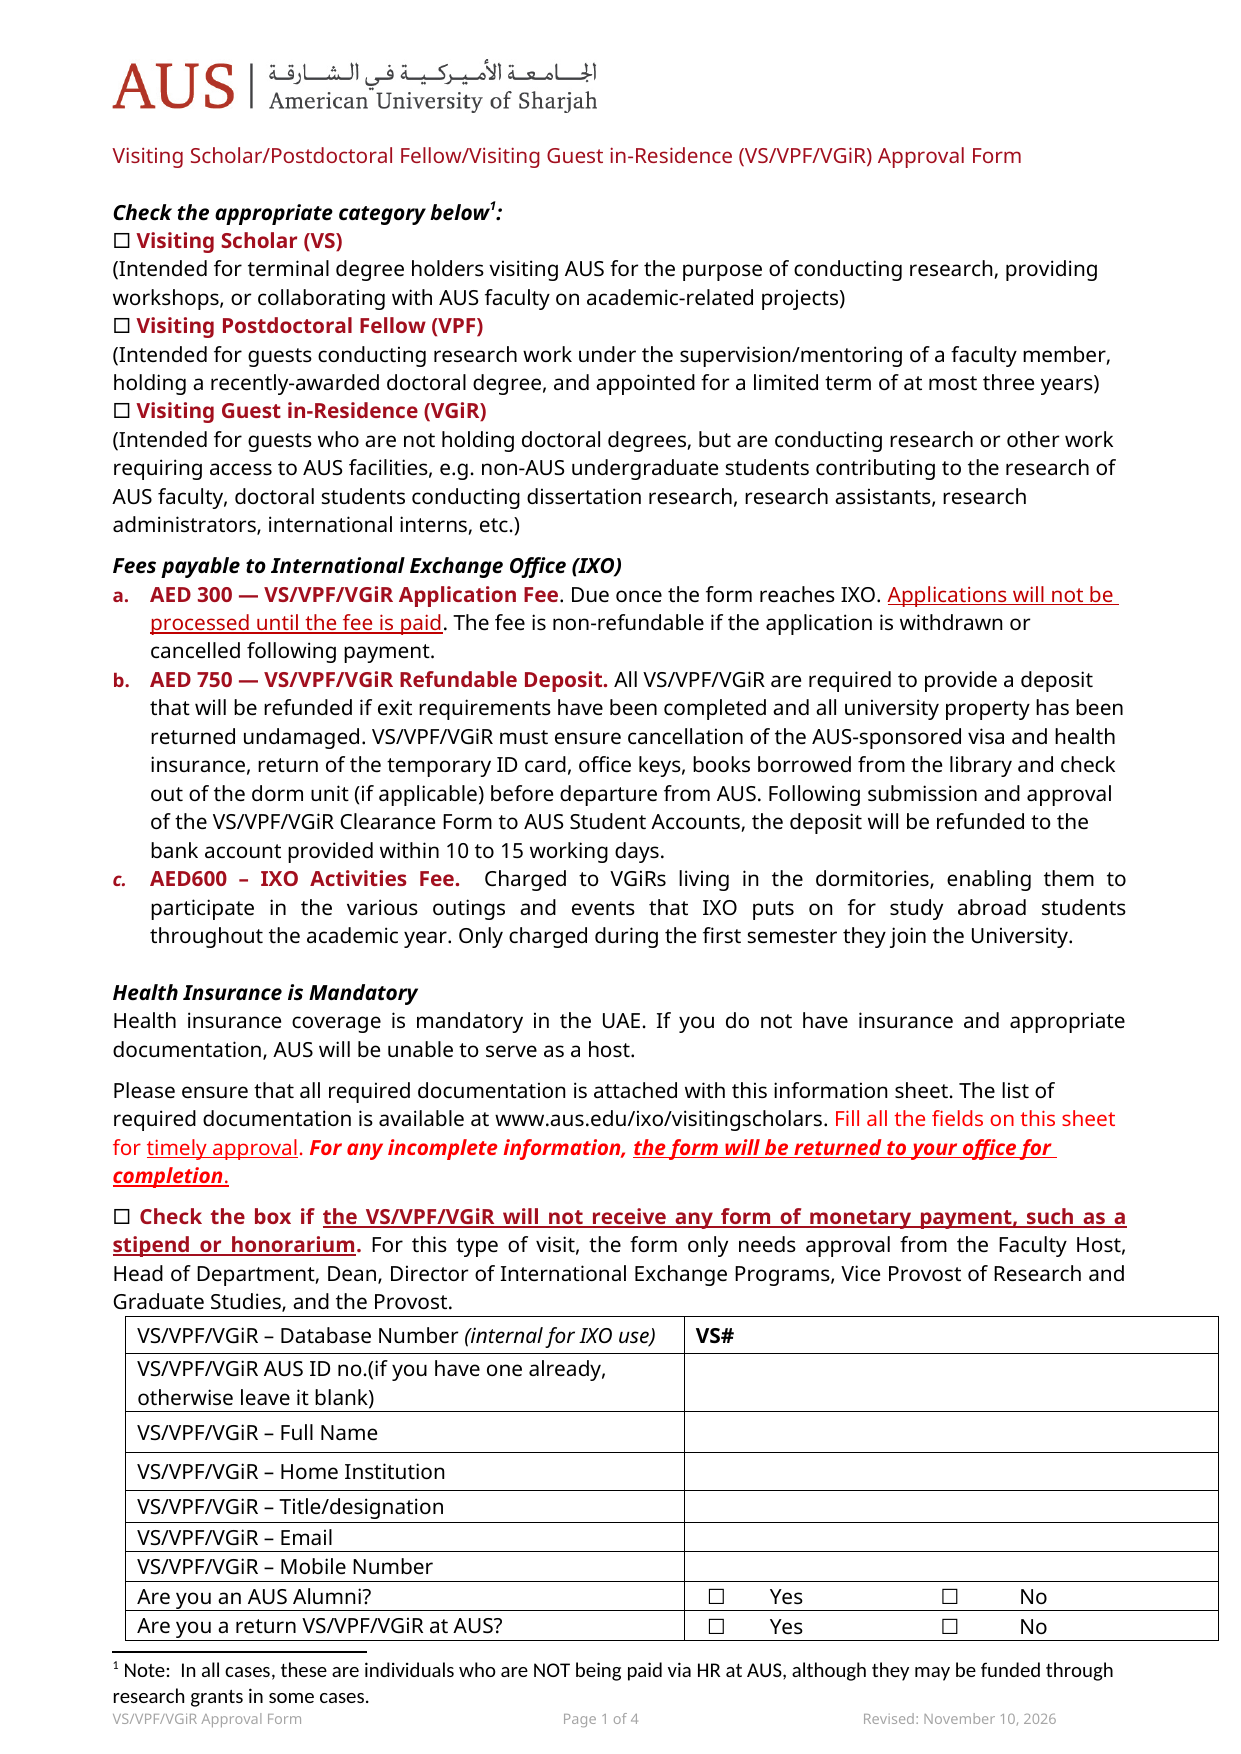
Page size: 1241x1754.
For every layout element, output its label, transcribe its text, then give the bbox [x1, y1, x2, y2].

text Visiting Guest in-Residence (VGiR) [112, 397, 1128, 425]
table_cell [685, 1552, 1218, 1581]
list AED 300 — VS/VPF/VGiR Application Fee. Due once the form reaches IXO. Applications will not be processed until the fee is paid. The fee is non-refundable if the application is withdrawn or cancelled following payment. [112, 580, 1128, 665]
text Health insurance coverage is mandatory in the UAE. If you do not have insurance and appropriate documentation, AUS will be unable to serve as a host. [112, 1006, 1128, 1063]
text Visiting Postdoctoral Fellow (VPF) [112, 311, 1128, 340]
text Check the box if the VS/VPF/VGiR will not receive any form of monetary payment, such as a stipend or honorarium. For this type of visit, the form only needs approval from the Faculty Host, Head of Department, Dean, Director of International Exchange Programs, Vice Provost of Research and Graduate Studies, and the Provost. [112, 1202, 1128, 1316]
text Fees payable to International Exchange Office (IXO) [112, 551, 1128, 580]
table_cell [685, 1491, 1218, 1522]
table_cell [685, 1582, 1218, 1610]
text (Intended for guests conducting research work under the supervision/mentoring of a faculty member, holding a recently-awarded doctoral degree, and appointed for a limited term of at most three years) [112, 340, 1128, 397]
list AED 750 — VS/VPF/VGiR Refundable Deposit. All VS/VPF/VGiR are required to provide a deposit that will be refunded if exit requirements have been completed and all university property has been returned undamaged. VS/VPF/VGiR must ensure cancellation of the AUS-sponsored visa and health insurance, return of the temporary ID card, office keys, books borrowed from the library and check out of the dorm unit (if applicable) before departure from AUS. Following submission and approval of the VS/VPF/VGiR Clearance Form to AUS Student Accounts, the deposit will be refunded to the bank account provided within 10 to 15 working days. [112, 665, 1128, 864]
table_cell VS/VPF/VGiR AUS ID no.(if you have one already, otherwise leave it blank) [126, 1354, 684, 1411]
text Check the appropriate category below: [112, 198, 1128, 226]
table_cell VS/VPF/VGiR – Title/designation [126, 1491, 684, 1522]
table_cell Are you a return VS/VPF/VGiR at AUS? [126, 1611, 684, 1640]
table_cell VS/VPF/VGiR – Home Institution [126, 1453, 684, 1490]
table_cell Are you an AUS Alumni? [126, 1582, 684, 1610]
table_cell [685, 1523, 1218, 1551]
table_cell [685, 1611, 1218, 1640]
list AED600 – IXO Activities Fee. Charged to VGiRs living in the dormitories, enabling them to participate in the various outings and events that IXO puts on for study abroad students throughout the academic year. Only charged during the first semester they join the University. [112, 864, 1128, 949]
text Health Insurance is Mandatory [112, 978, 1128, 1006]
table_cell [685, 1412, 1218, 1452]
picture [112, 59, 597, 113]
text (Intended for guests who are not holding doctoral degrees, but are conducting research or other work requiring access to AUS facilities, e.g. non-AUS undergraduate students contributing to the research of AUS faculty, doctoral students conducting dissertation research, research assistants, research administrators, international interns, etc.) [112, 425, 1128, 539]
table_header VS# [685, 1317, 1218, 1353]
table_cell VS/VPF/VGiR – Mobile Number [126, 1552, 684, 1581]
table_header VS/VPF/VGiR – Database Number (internal for IXO use) [126, 1317, 684, 1353]
table_cell [685, 1354, 1218, 1411]
table_cell VS/VPF/VGiR – Full Name [126, 1412, 684, 1452]
text Visiting Scholar/Postdoctoral Fellow/Visiting Guest in-Residence (VS/VPF/VGiR) Approval Form [112, 141, 1128, 169]
table_cell VS/VPF/VGiR – Email [126, 1523, 684, 1551]
text Please ensure that all required documentation is attached with this information sheet. The list of required documentation is available at www.aus.edu/ixo/visitingscholars. Fill all the fields on this sheet for timely approval. For any incomplete information, the form will be returned to your office for completion. [112, 1076, 1128, 1189]
text (Intended for terminal degree holders visiting AUS for the purpose of conducting research, providing workshops, or collaborating with AUS faculty on academic-related projects) [112, 254, 1128, 311]
table_cell [685, 1453, 1218, 1490]
text Visiting Scholar (VS) [112, 226, 1128, 254]
